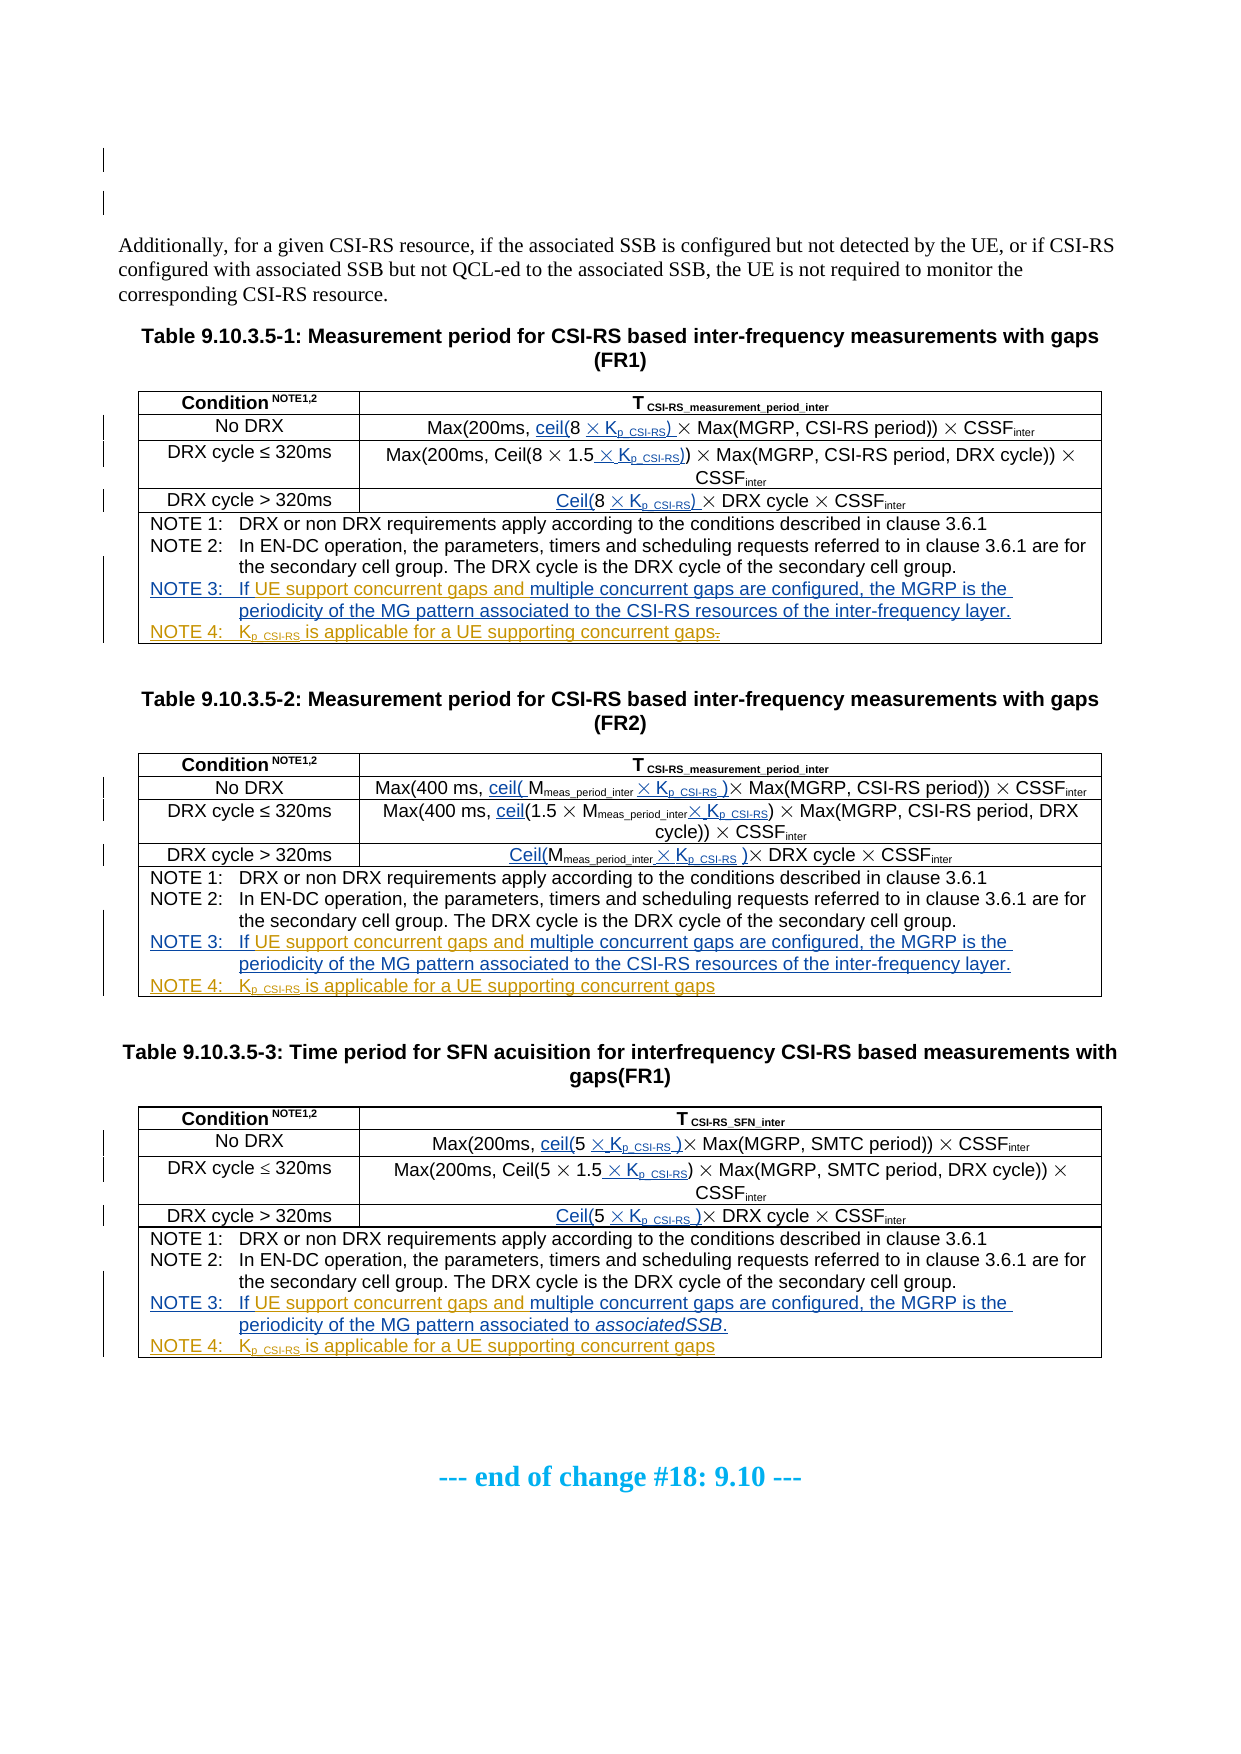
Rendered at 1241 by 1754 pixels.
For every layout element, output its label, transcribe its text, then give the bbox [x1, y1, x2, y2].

table_cell Max(200ms, 5 Max(MGRP, SMTC period)) CSSFinter [360, 1130, 1101, 1156]
text Additionally, for a given CSI-RS resource, if the associated SSB is configured but not detected by the UE, or if CSI-RS configured with associated SSB but not QCL-ed to the associated SSB, the UE is not required to monitor the corresponding CSI-RS resource. [118, 233, 1122, 306]
table_cell DRX cycle ≤ 320ms [139, 441, 359, 488]
table_header Condition NOTE1,2 [139, 754, 359, 776]
table_cell DRX cycle > 320ms [139, 844, 359, 866]
table_cell Max(200ms, Ceil(5 1.5) Max(MGRP, SMTC period, DRX cycle)) CSSFinter [360, 1157, 1101, 1204]
table_header T CSI-RS_measurement_period_inter [360, 392, 1101, 413]
table_cell DRX cycle > 320ms [139, 1205, 359, 1226]
table_cell DRX cycle ≤ 320ms [139, 1157, 359, 1204]
table_cell Max(400 ms, Mmeas_period_inter Max(MGRP, CSI-RS period)) CSSFinter [360, 777, 1101, 798]
table_cell Max(400 ms, (1.5 Mmeas_period_inter) Max(MGRP, CSI-RS period, DRX cycle)) CSSFinter [360, 800, 1101, 843]
text Table 9.10.3.5-2: Measurement period for CSI-RS based inter-frequency measurements with gaps (FR2) [118, 686, 1122, 734]
table_cell No DRX [139, 415, 359, 440]
table_header T CSI-RS_measurement_period_inter [360, 754, 1101, 776]
table_cell 8 DRX cycle CSSFinter [360, 489, 1101, 512]
text Table 9.10.3.5-1: Measurement period for CSI-RS based inter-frequency measurements with gaps (FR1) [118, 324, 1122, 372]
table_cell DRX cycle ≤ 320ms [139, 800, 359, 843]
table_cell NOTE 1: DRX or non DRX requirements apply according to the conditions described in clause 3.6.1 NOTE 2: In EN-DC operation, the parameters, timers and scheduling requests referred to in clause 3.6.1 are for the secondary cell group. The DRX cycle is the DRX cycle of the secondary cell group. [139, 867, 1101, 996]
table_cell DRX cycle > 320ms [139, 489, 359, 512]
table_cell 5 DRX cycle CSSFinter [360, 1205, 1101, 1226]
table_header Condition NOTE1,2 [139, 392, 359, 413]
table_header T CSI-RS_SFN_inter [360, 1108, 1101, 1129]
table_cell NOTE 1: DRX or non DRX requirements apply according to the conditions described in clause 3.6.1 NOTE 2: In EN-DC operation, the parameters, timers and scheduling requests referred to in clause 3.6.1 are for the secondary cell group. The DRX cycle is the DRX cycle of the secondary cell group. [139, 1228, 1101, 1357]
table_cell Max(200ms, Ceil(8 1.5) Max(MGRP, CSI-RS period, DRX cycle)) CSSFinter [360, 441, 1101, 488]
text Table 9.10.3.5-3: Time period for SFN acuisition for interfrequency CSI-RS based measurements with gaps(FR1) [118, 1040, 1122, 1088]
table_cell NOTE 1: DRX or non DRX requirements apply according to the conditions described in clause 3.6.1 NOTE 2: In EN-DC operation, the parameters, timers and scheduling requests referred to in clause 3.6.1 are for the secondary cell group. The DRX cycle is the DRX cycle of the secondary cell group. [139, 513, 1101, 643]
text --- end of change #18: 9.10 --- [118, 1459, 1122, 1493]
table_cell Mmeas_period_inter DRX cycle CSSFinter [360, 844, 1101, 866]
table_header Condition NOTE1,2 [139, 1108, 359, 1129]
table_cell Max(200ms, 8 Max(MGRP, CSI-RS period)) CSSFinter [360, 415, 1101, 440]
table_cell No DRX [139, 777, 359, 798]
table_cell No DRX [139, 1130, 359, 1156]
